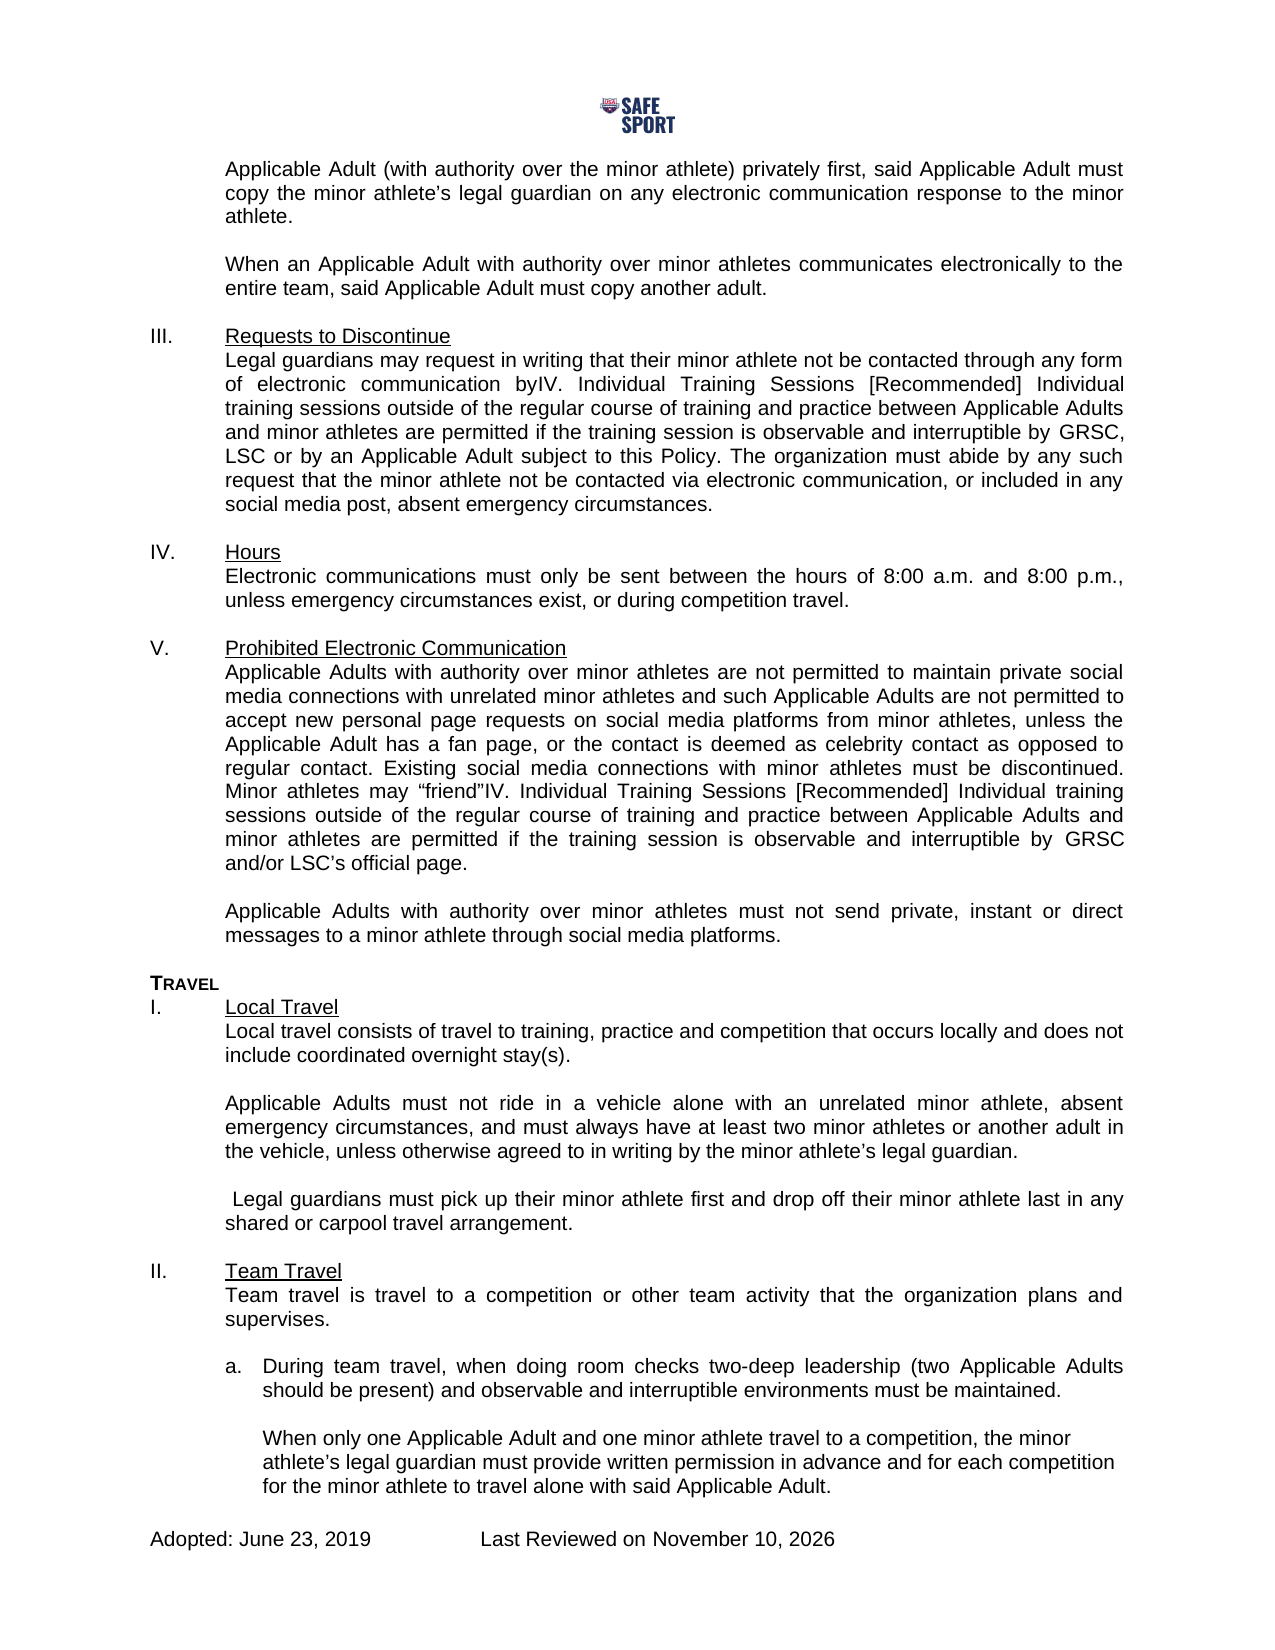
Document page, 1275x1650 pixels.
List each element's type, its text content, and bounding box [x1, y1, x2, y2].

list Local Travel [150, 995, 1125, 1019]
list Team travel is travel to a competition or other team activity that the organization plans and supervises. [225, 1282, 1125, 1330]
list When only one Applicable Adult and one minor athlete travel to a competition, the minor athlete’s legal guardian must provide written permission in advance and for each competition for the minor athlete to travel alone with said Applicable Adult. [262, 1426, 1125, 1498]
list Hours [150, 540, 1125, 564]
text Travel [150, 971, 1125, 995]
text When an Applicable Adult with authority over minor athletes communicates electronically to the entire team, said Applicable Adult must copy another adult. [225, 252, 1125, 300]
text Applicable Adults must not ride in a vehicle alone with an unrelated minor athlete, absent emergency circumstances, and must always have at least two minor athletes or another adult in the vehicle, unless otherwise agreed to in writing by the minor athlete’s legal guardian. [225, 1091, 1125, 1163]
text Applicable Adults with authority over minor athletes must not send private, instant or direct messages to a minor athlete through social media platforms. [225, 899, 1125, 947]
list Prohibited Electronic Communication [150, 636, 1125, 659]
text Electronic communications must only be sent between the hours of 8:00 a.m. and 8:00 p.m., unless emergency circumstances exist, or during competition travel. [225, 564, 1125, 612]
list During team travel, when doing room checks two-deep leadership (two Applicable Adults should be present) and observable and interruptible environments must be maintained. [225, 1354, 1125, 1402]
list Team Travel [150, 1258, 1125, 1282]
text Legal guardians may request in writing that their minor athlete not be contacted through any form of electronic communication by , LSC or by an Applicable Adult subject to this Policy. The organization must abide by any such request that the minor athlete not be contacted via electronic communication, or included in any social media post, absent emergency circumstances. [225, 348, 1125, 516]
list Requests to Discontinue [150, 324, 1125, 348]
picture [569, 75, 706, 157]
text Applicable Adults with authority over minor athletes are not permitted to maintain private social media connections with unrelated minor athletes and such Applicable Adults are not permitted to accept new personal page requests on social media platforms from minor athletes, unless the Applicable Adult has a fan page, or the contact is deemed as celebrity contact as opposed to regular contact. Existing social media connections with minor athletes must be discontinued. Minor athletes may “friend” and/or LSC’s official page. [225, 659, 1125, 875]
text Local travel consists of travel to training, practice and competition that occurs locally and does not include coordinated overnight stay(s). [225, 1019, 1125, 1067]
